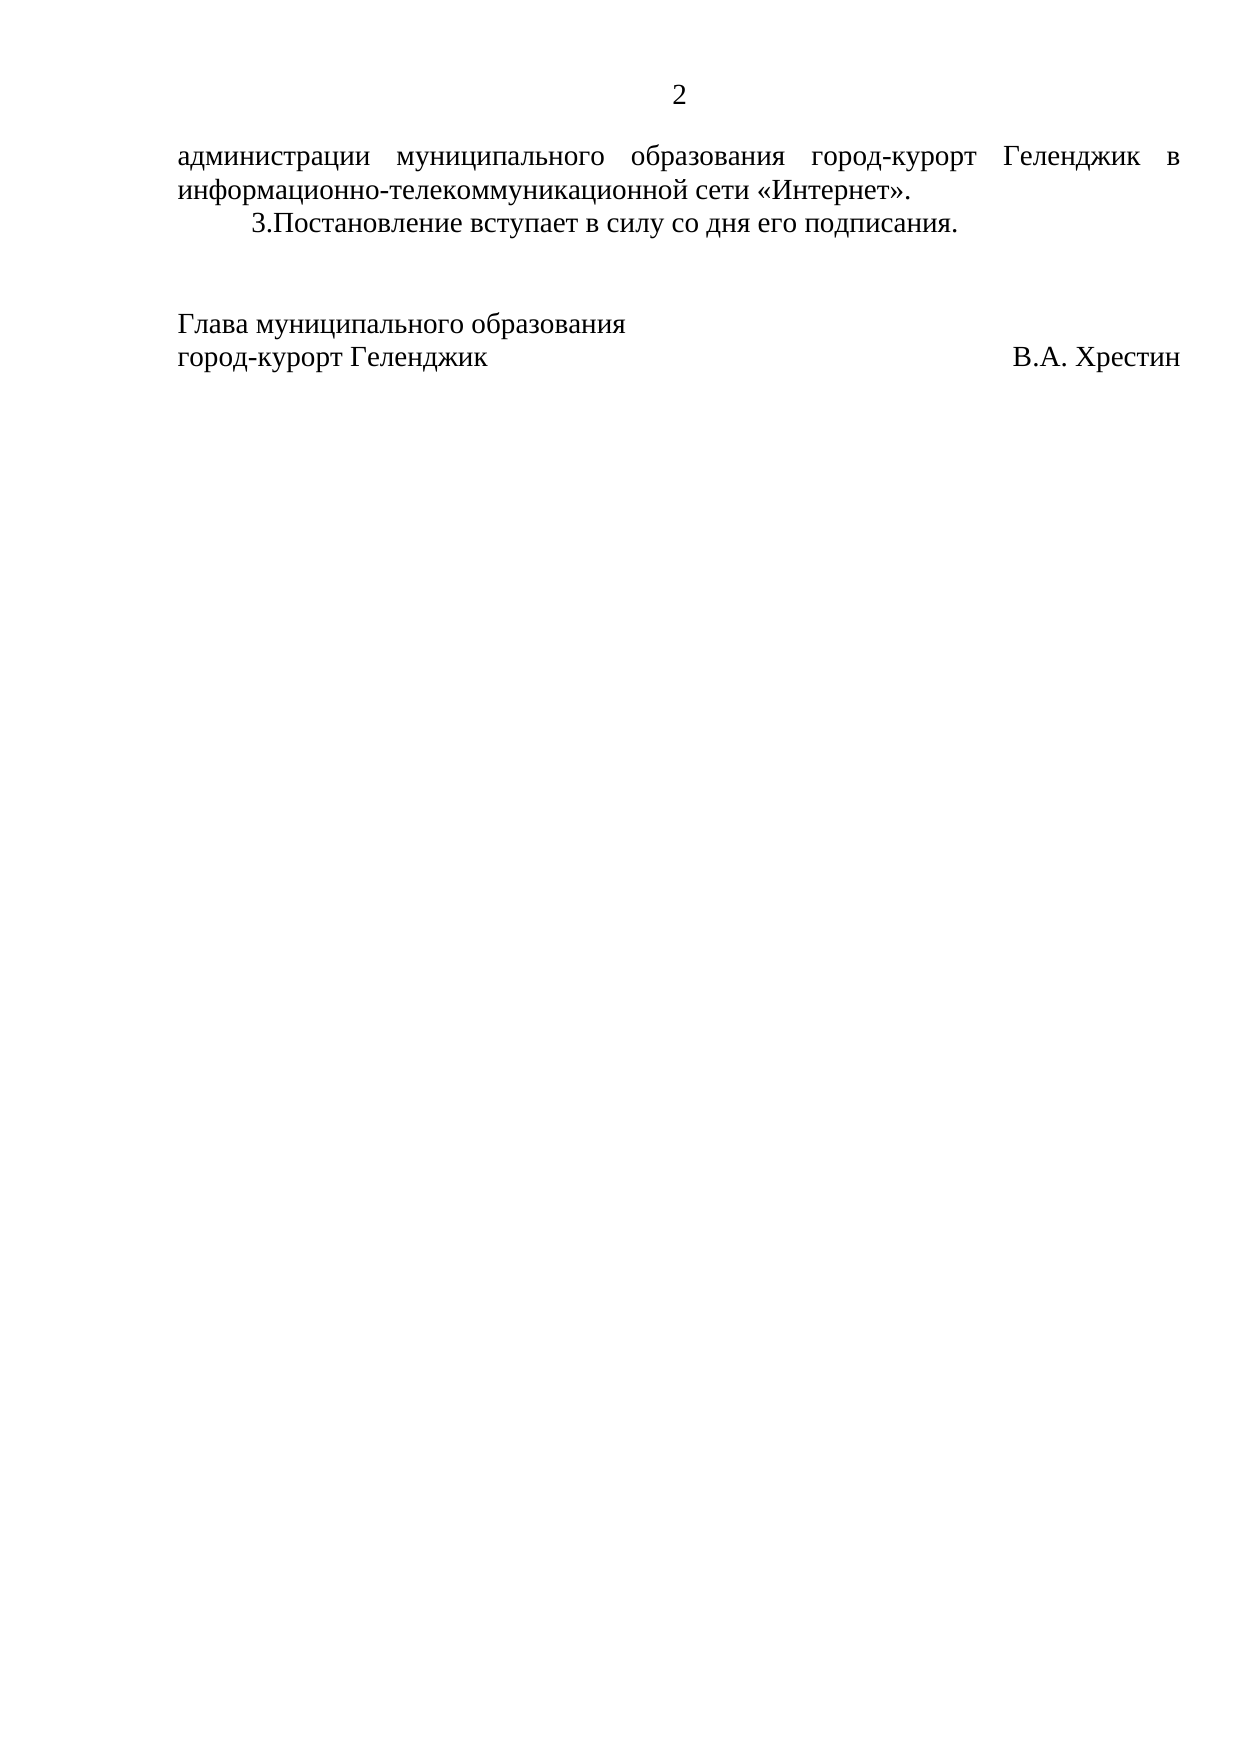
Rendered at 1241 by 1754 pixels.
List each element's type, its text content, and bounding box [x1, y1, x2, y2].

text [177, 138, 1181, 205]
text Глава муниципального образования [177, 306, 1181, 339]
text город-курорт Геленджик В.А. Хрестин [177, 339, 1181, 373]
text 3.Постановление вступает в силу со дня его подписания. [177, 205, 1181, 239]
